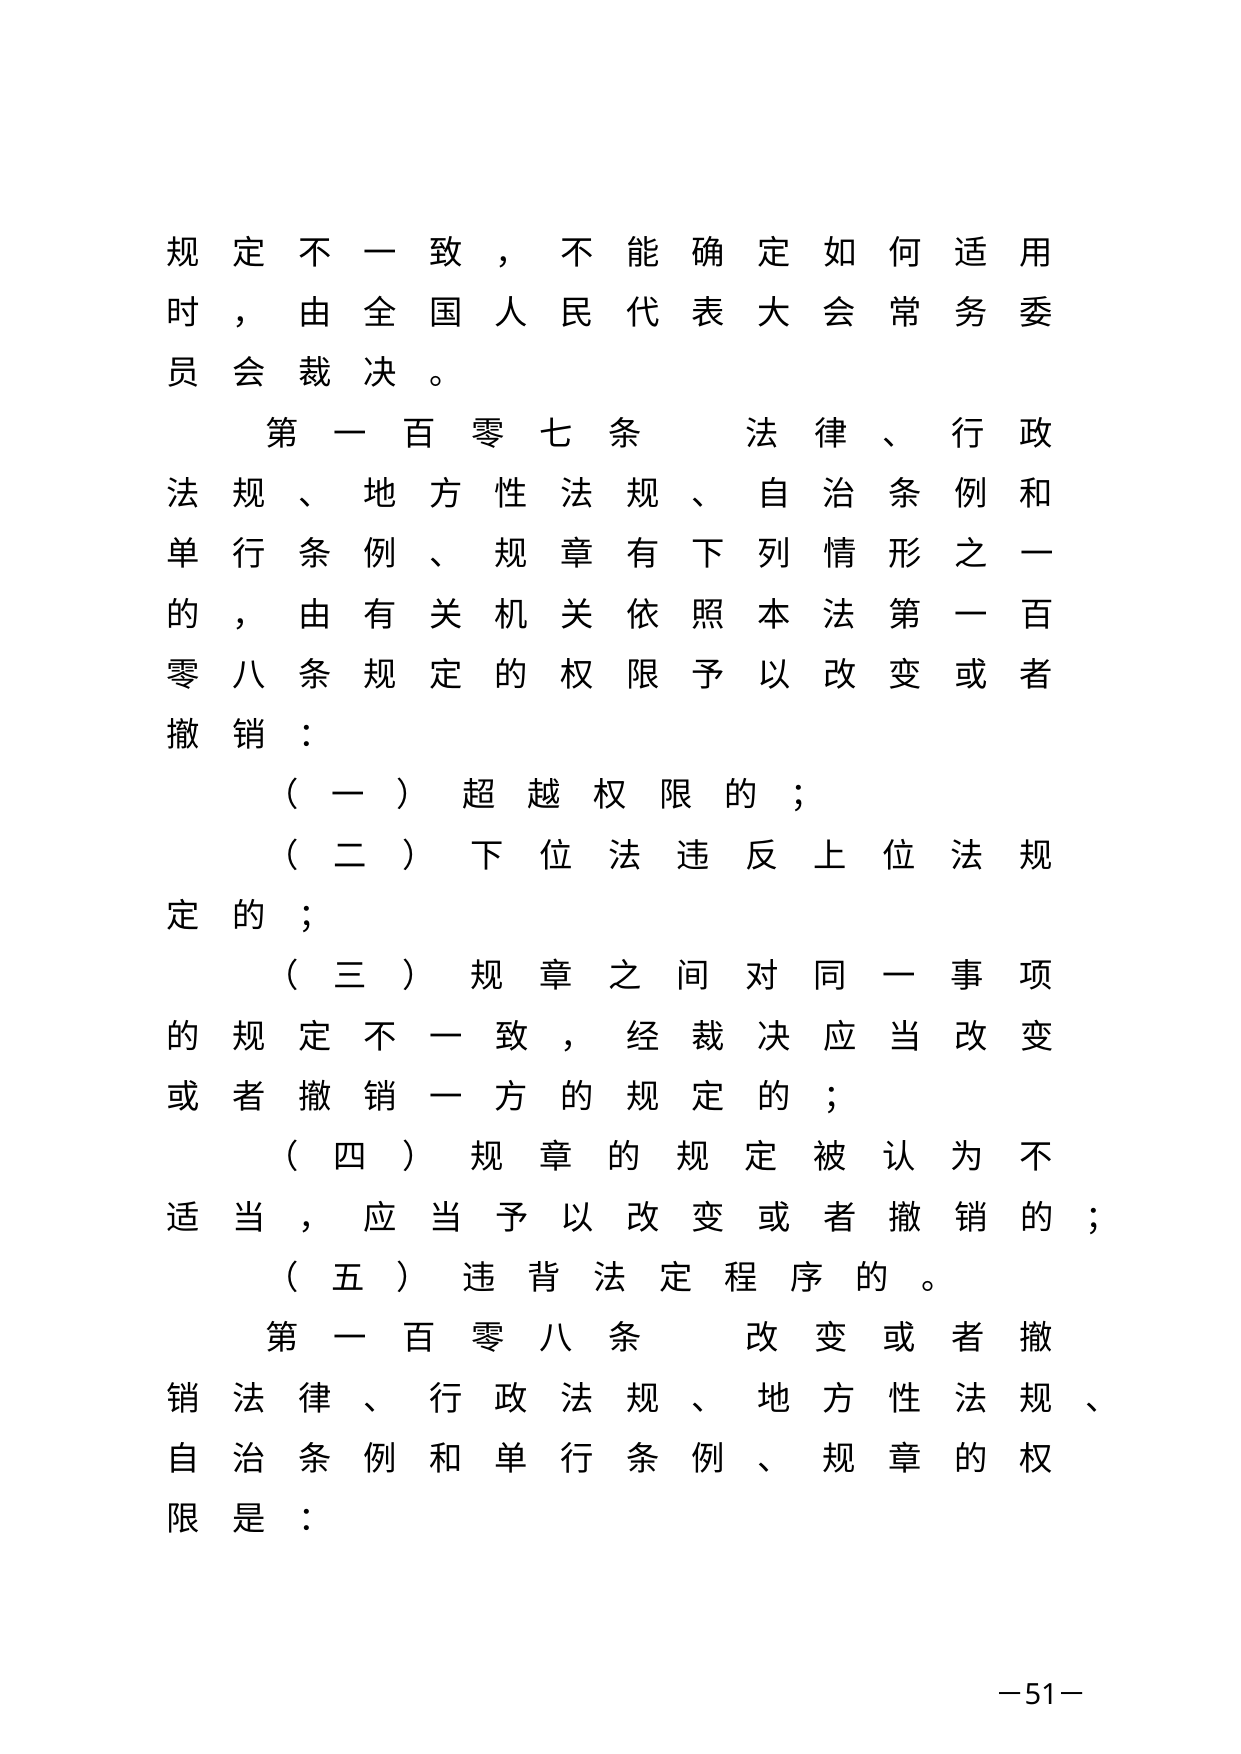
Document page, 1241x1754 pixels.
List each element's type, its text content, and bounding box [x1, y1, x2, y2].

text 第一百零八条 改变或者撤销法律、行政法规、地方性法规、自治条例和单行条例、规章的权限是： [167, 1305, 1085, 1546]
text （二）下位法违反上位法规定的； [167, 822, 1085, 943]
text （三）规章之间对同一事项的规定不一致，经裁决应当改变或者撤销一方的规定的； [167, 943, 1085, 1124]
text （五）违背法定程序的。 [167, 1245, 1085, 1305]
text （一）超越权限的； [167, 762, 1085, 822]
text 第一百零七条 法律、行政法规、地方性法规、自治条例和单行条例、规章有下列情形之一的，由有关机关依照本法第一百零八条规定的权限予以改变或者撤销： [167, 400, 1085, 762]
text （四）规章的规定被认为不适当，应当予以改变或者撤销的； [167, 1124, 1085, 1245]
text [167, 219, 1085, 400]
